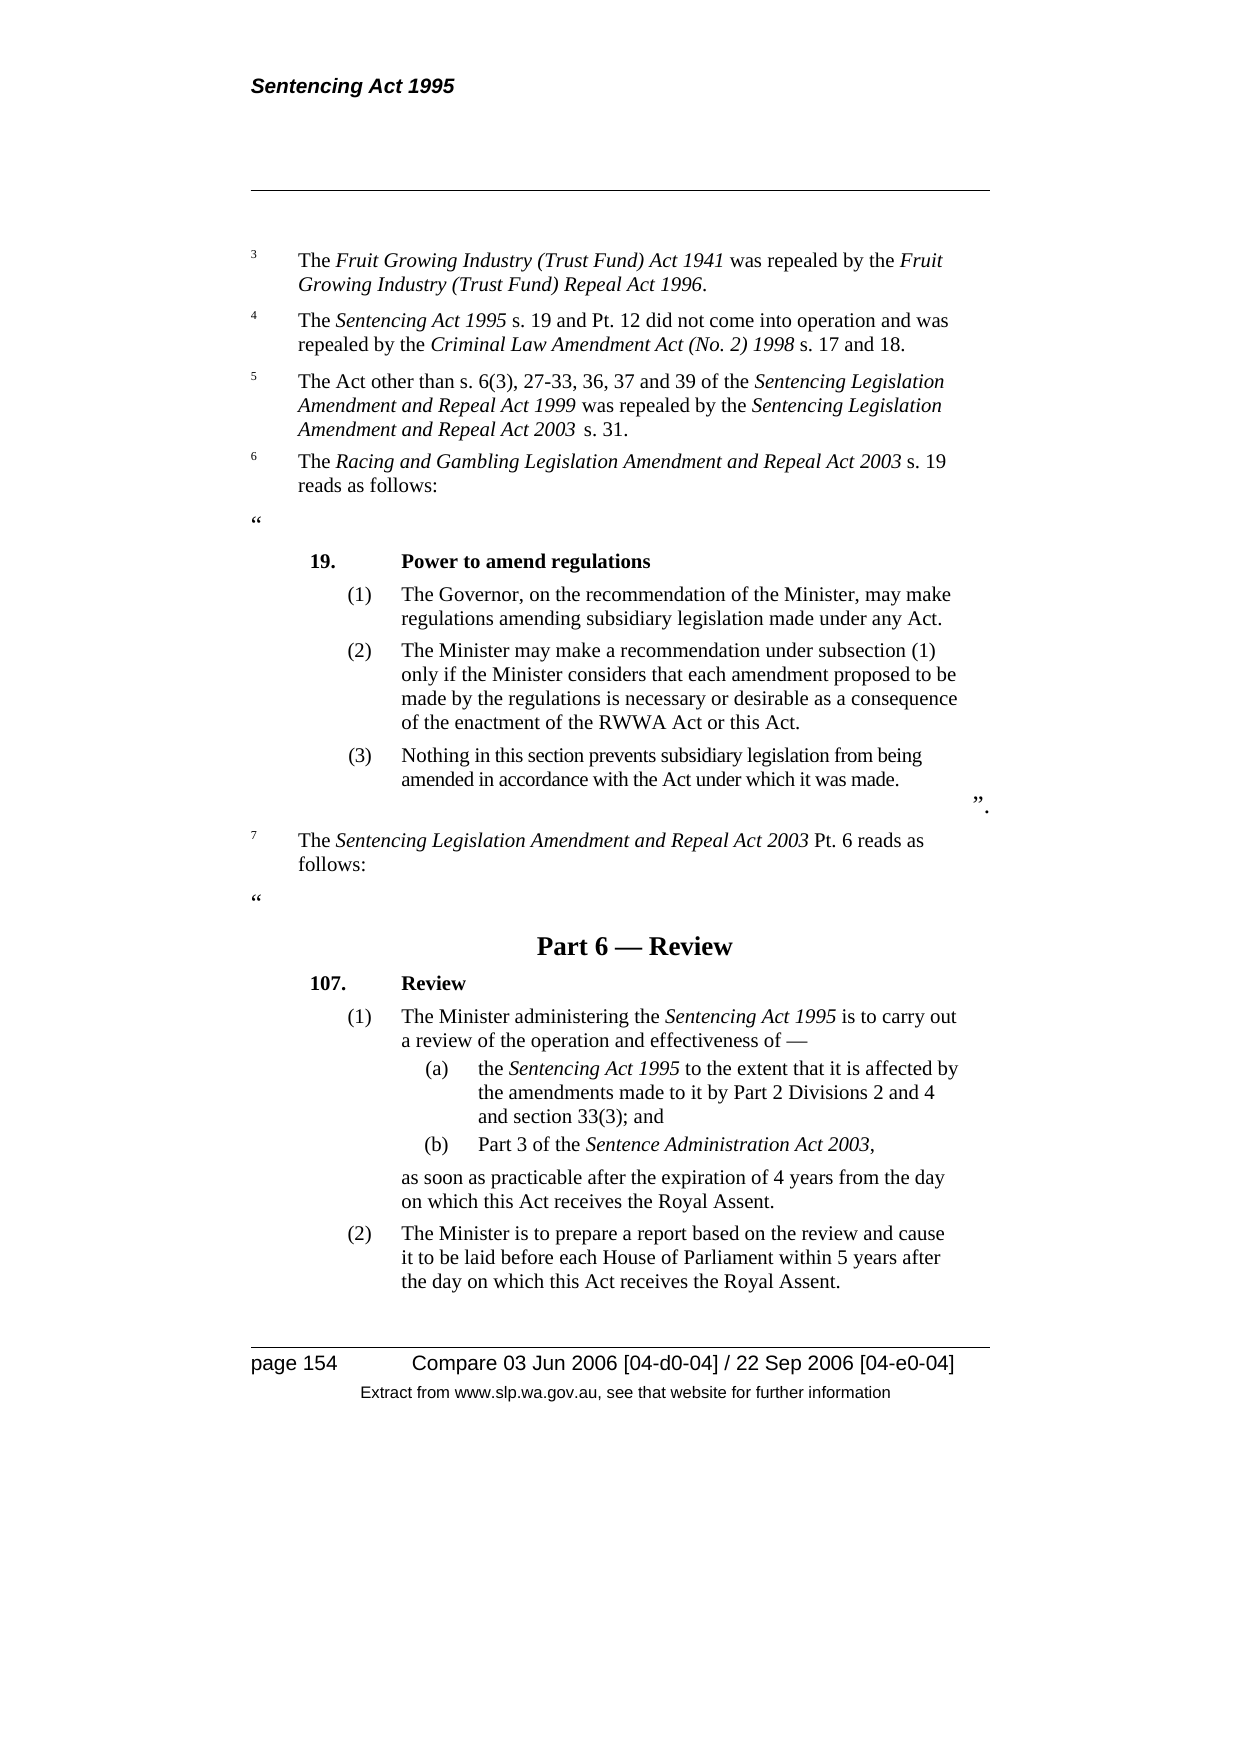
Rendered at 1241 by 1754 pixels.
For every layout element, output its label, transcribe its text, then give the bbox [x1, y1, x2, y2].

text 3 The Fruit Growing Industry (Trust Fund) Act 1941 was repealed by the Fruit Growing Industry (Trust Fund) Repeal Act 1996. [251, 247, 990, 296]
text (1) The Governor, on the recommendation of the Minister, may make regulations amending subsidiary legislation made under any Act. [312, 581, 960, 629]
text “ [251, 888, 990, 917]
text ”. [251, 791, 990, 819]
subtitle 19. Power to amend regulations [309, 549, 960, 573]
text 5 The Act other than s. 6(3), 27-33, 36, 37 and 39 of the Sentencing Legislation Amendment and Repeal Act 1999 was repealed by the Sentencing Legislation Amendment and Repeal Act 2003 s. 31. [251, 369, 990, 441]
text (2) The Minister is to prepare a report based on the review and cause it to be laid before each House of Parliament within 5 years after the day on which this Act receives the Royal Assent. [312, 1221, 960, 1293]
text (2) The Minister may make a recommendation under subsection (1) only if the Minister considers that each amendment proposed to be made by the regulations is necessary or desirable as a consequence of the enactment of the RWWA Act or this Act. [312, 638, 960, 734]
text 4 The Sentencing Act 1995 s. 19 and Pt. 12 did not come into operation and was repealed by the Criminal Law Amendment Act (No. 2) 1998 s. 17 and 18. [251, 308, 990, 356]
text (b) Part 3 of the Sentence Administration Act 2003, [389, 1132, 960, 1156]
text (1) The Minister administering the Sentencing Act 1995 is to carry out a review of the operation and effectiveness of — [312, 1003, 960, 1052]
text 6 The Racing and Gambling Legislation Amendment and Repeal Act 2003 s. 19 reads as follows: [251, 449, 990, 497]
text 7 The Sentencing Legislation Amendment and Repeal Act 2003 Pt. 6 reads as follows: [251, 828, 990, 876]
text “ [251, 510, 990, 539]
subtitle Part 6 — Review [309, 929, 960, 961]
text (3) Nothing in this section prevents subsidiary legislation from being amended in accordance with the Act under which it was made. [312, 742, 960, 791]
subtitle 107. Review [309, 971, 960, 995]
text as soon as practicable after the expiration of 4 years from the day on which this Act receives the Royal Assent. [312, 1164, 960, 1213]
text (a) the Sentencing Act 1995 to the extent that it is affected by the amendments made to it by Part 2 Divisions 2 and 4 and section 33(3); and [389, 1056, 960, 1128]
